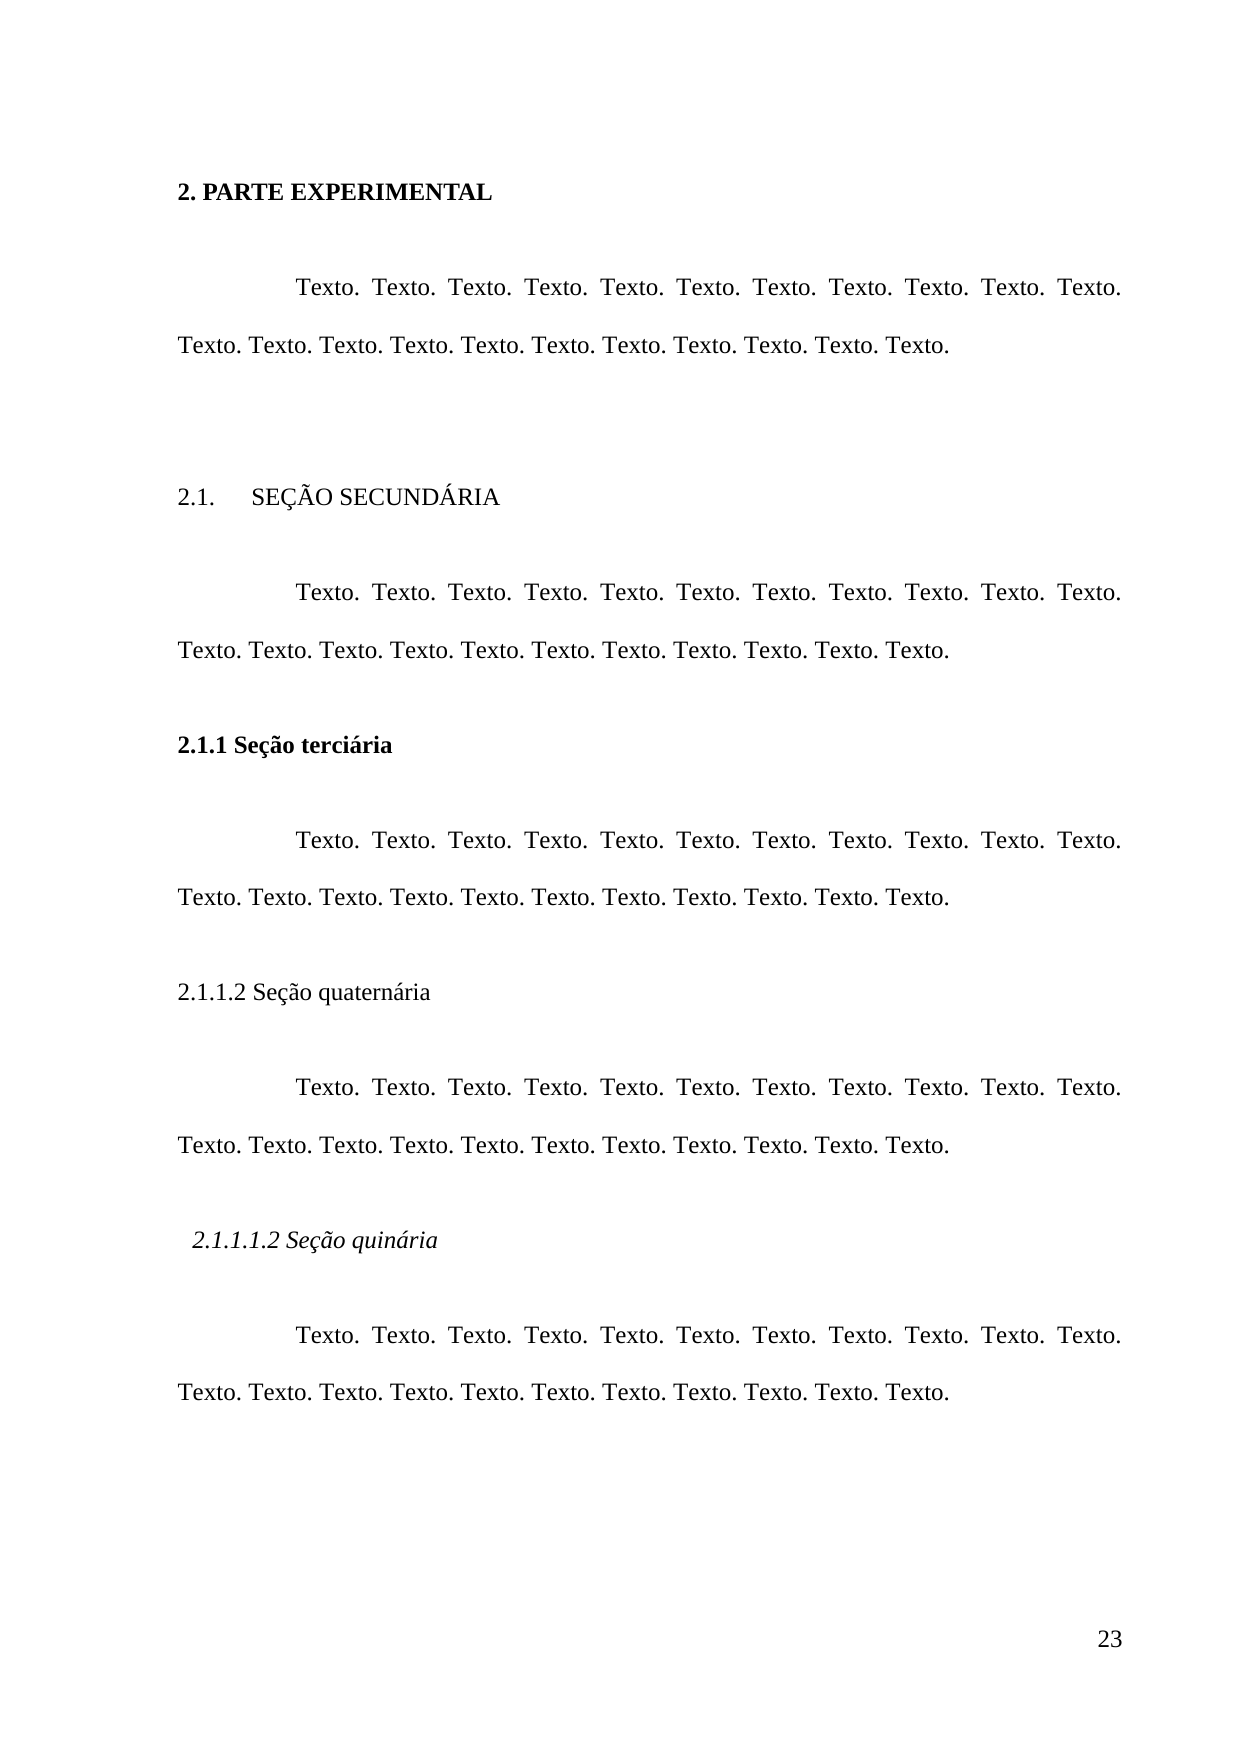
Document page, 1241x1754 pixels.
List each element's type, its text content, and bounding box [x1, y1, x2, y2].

subtitle seção secundária [177, 482, 1122, 511]
subtitle 2.1.1.1.2 Seção quinária [192, 1225, 1122, 1253]
subtitle 2.1.1 Seção terciária [177, 730, 1122, 758]
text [177, 1320, 1122, 1406]
subtitle 2. PARTE EXPERIMENTAL [177, 177, 1122, 206]
subtitle 2.1.1.2 Seção quaternária [177, 977, 1122, 1006]
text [177, 272, 1122, 358]
